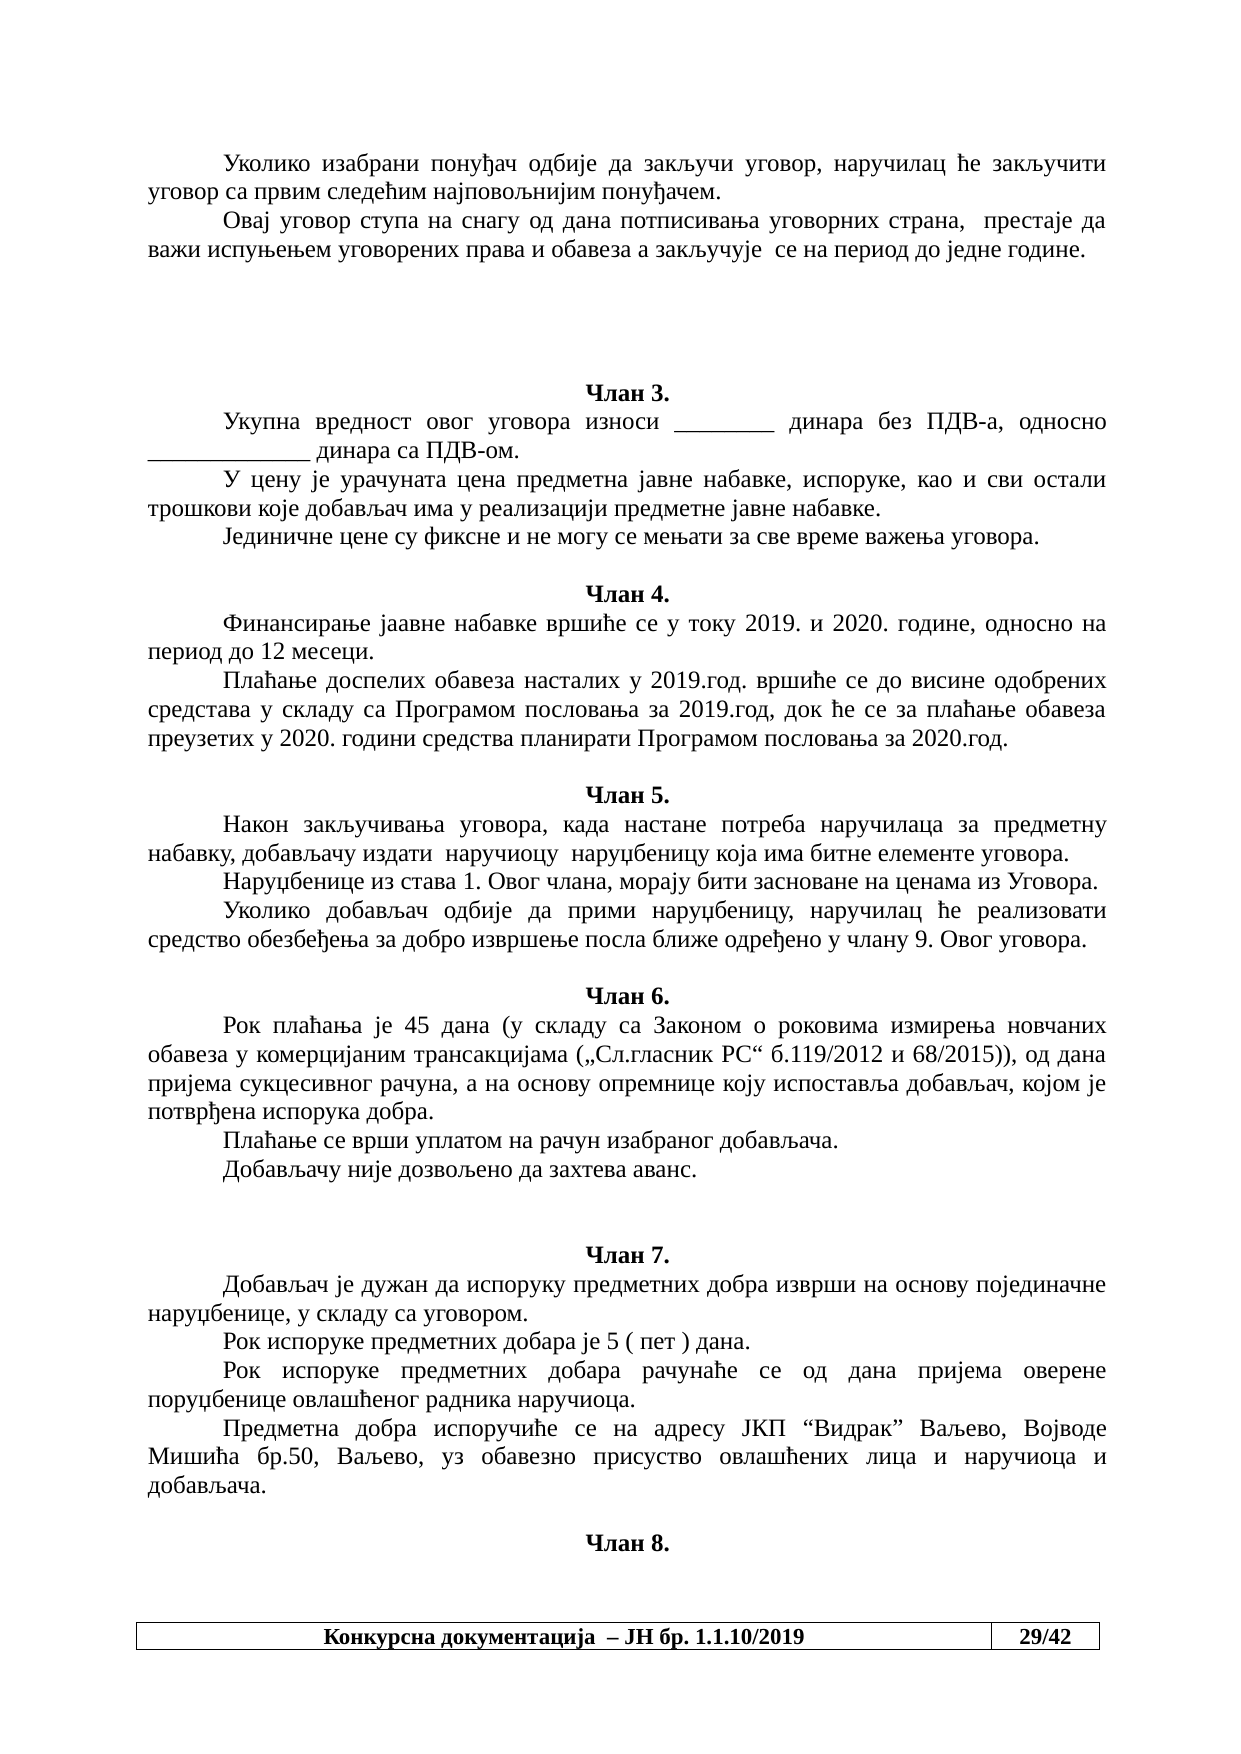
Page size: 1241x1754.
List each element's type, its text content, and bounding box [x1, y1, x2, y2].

text Члан 7. [148, 1240, 1107, 1269]
text Добављач је дужан да испоруку предметних добра изврши на основу појединачне наруџбенице, у складу са уговором. [148, 1269, 1107, 1326]
text Плаћање се врши уплатом на рачун изабраног добављача. [148, 1125, 1107, 1154]
text Члан 6. [148, 981, 1107, 1010]
text Јединичне цене су фиксне и не могу се мењати за све време важења уговора. [148, 521, 1107, 550]
text Члан 5. [148, 780, 1107, 809]
text Уколико добављач одбије да прими наруџбеницу, наручилац ће реализовати средство обезбеђења за добро извршење посла ближе одређено у члану 9. Овог уговора. [148, 895, 1107, 953]
text Након закључивања уговора, када настане потреба наручилаца за предметну набавку, добављачу издати наручиоцу наруџбеницу која има битне елементе уговора. [148, 809, 1107, 866]
text Плаћање доспелих обавеза насталих у 2019.год. вршиће се до висине одобрених средстава у складу са Програмом пословања за 2019.год, док ће се за плаћање обавеза преузетих у 2020. години средства планирати Програмом пословања за 2020.год. [148, 665, 1107, 751]
text Предметна добра испоручиће се на адресу ЈКП “Видрак” Ваљево, Војводе Мишића бр.50, Ваљево, уз обавезно присуство овлашћених лица и наручиоца и добављача. [148, 1413, 1107, 1499]
text Рок испоруке предметних добара рачунаће се од дана пријема оверене поруџбенице овлашћеног радника наручиоца. [148, 1355, 1107, 1413]
text Овај уговор ступа на снагу од дана потписивања уговорних страна, престаје да важи испуњењем уговорених права и обавеза а закључује се на период до једне године. [148, 205, 1107, 263]
text Члан 4. [148, 579, 1107, 608]
text Рок испоруке предметних добара је 5 ( пет ) дана. [148, 1326, 1107, 1355]
text У цену је урачуната цена предметна јавне набавке, испоруке, као и сви остали трошкови које добављач има у реализацији предметне јавне набавке. [148, 464, 1107, 521]
text Укупна вредност овог уговора износи ________ динара без ПДВ-а, односно _____________ динара са ПДВ-ом. [148, 406, 1107, 464]
text Наруџбенице из става 1. Овог члана, морају бити засноване на ценама из Уговора. [148, 866, 1107, 895]
text Члан 3. [148, 378, 1107, 406]
text Рок плаћања је 45 дана (у складу са Законом о роковима измирења новчаних обавеза у комерцијаним трансакцијама („Сл.гласник РС“ б.119/2012 и 68/2015)), од дана пријема сукцесивног рачуна, а на основу опремнице коју испоставља добављач, којом је потврђена испорука добра. [148, 1010, 1107, 1125]
text Финансирање јаавне набавке вршиће се у току 2019. и 2020. године, односно на период до 12 месеци. [148, 608, 1107, 665]
text Члан 8. [148, 1528, 1107, 1556]
text Уколико изабрани понуђач одбије да закључи уговор, наручилац ће закључити уговор са првим следећим најповољнијим понуђачем. [148, 148, 1107, 205]
text Добављачу није дозвољено да захтева аванс. [148, 1154, 1107, 1183]
